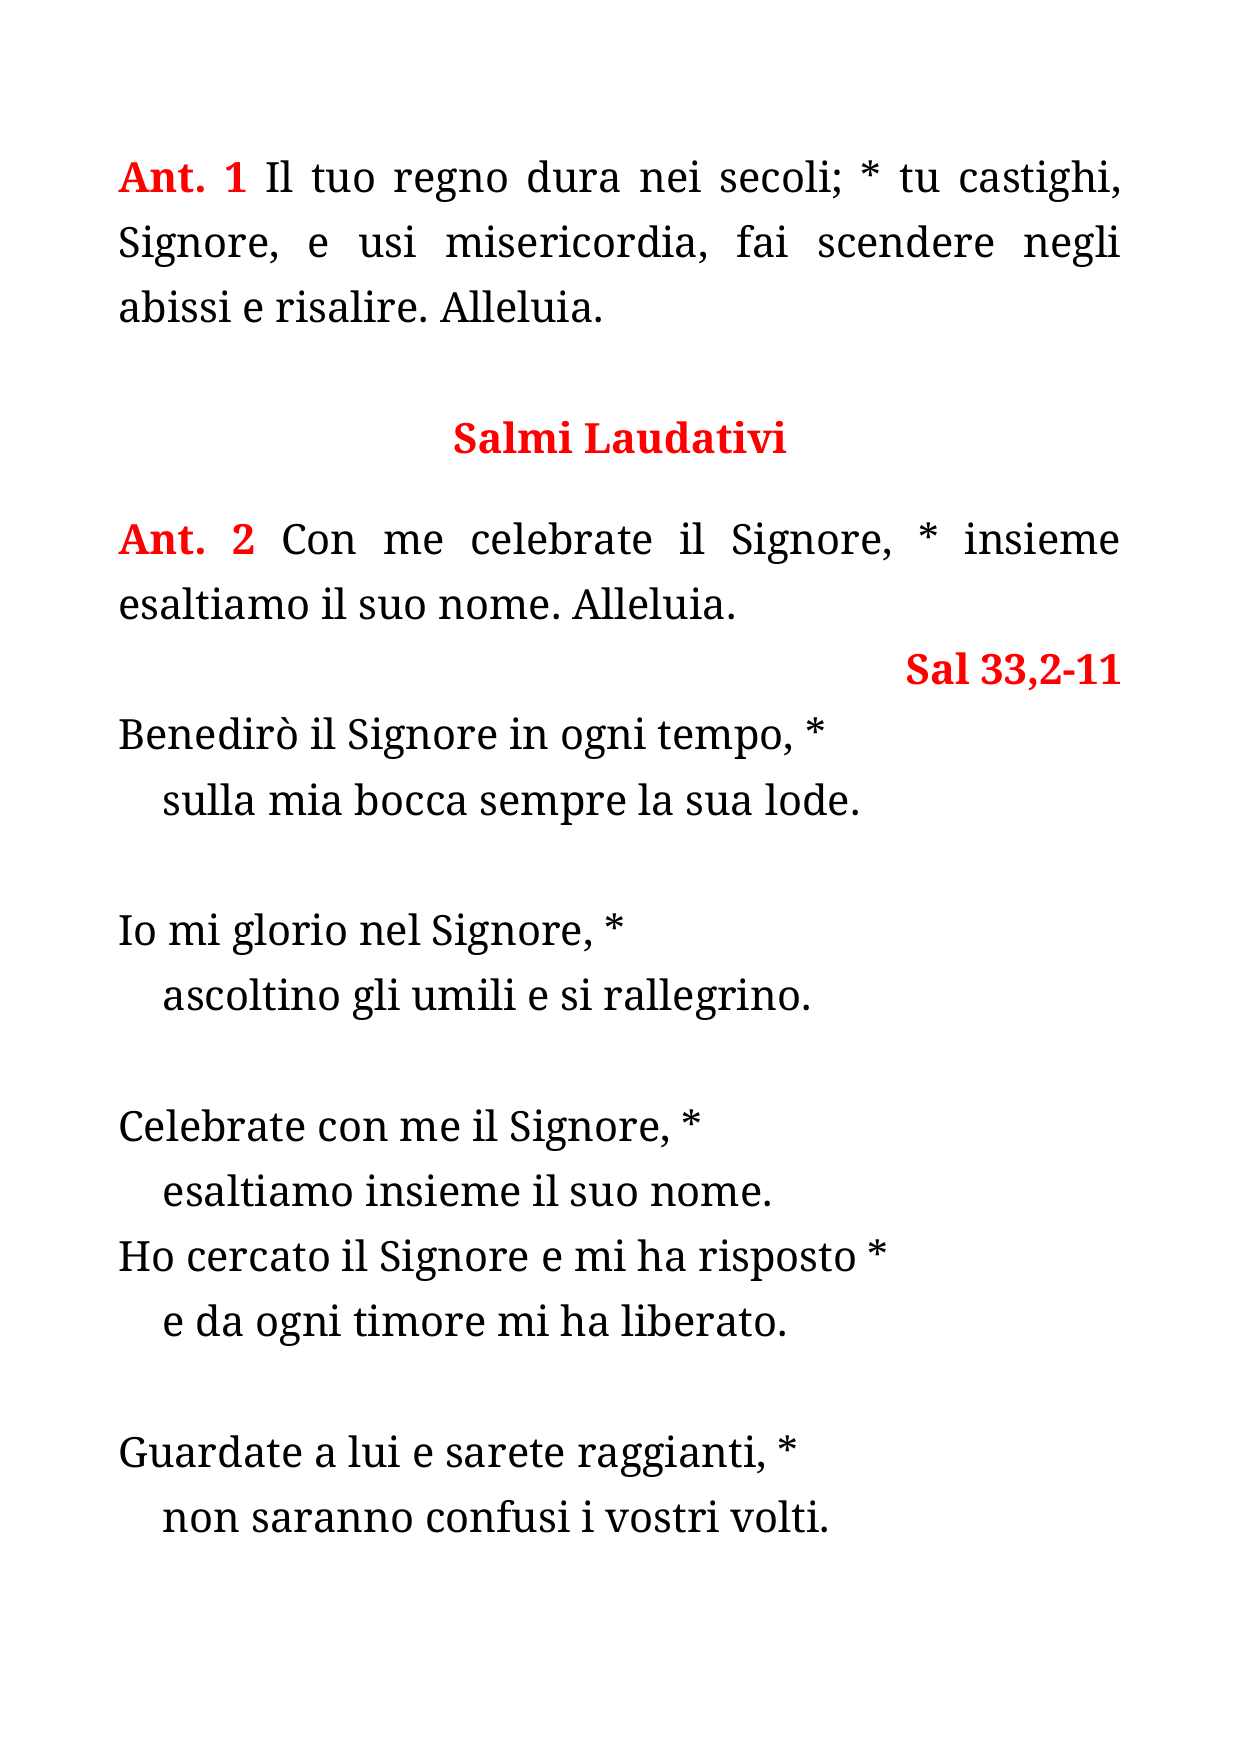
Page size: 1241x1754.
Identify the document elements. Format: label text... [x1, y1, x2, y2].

text Salmi Laudativi [118, 408, 1122, 465]
text Ho cercato il Signore e mi ha risposto * [118, 1227, 1122, 1284]
text Ant. 2 Con me celebrate il Signore, * insieme esaltiamo il suo nome. Alleluia. [118, 509, 1122, 632]
text e da ogni timore mi ha liberato. [118, 1292, 1122, 1349]
text ascoltino gli umili e si rallegrino. [118, 966, 1122, 1023]
text esaltiamo insieme il suo nome. [118, 1162, 1122, 1218]
text Benedirò il Signore in ogni tempo, * [118, 705, 1122, 762]
text Ant. 1 Il tuo regno dura nei secoli; * tu castighi, Signore, e usi misericordia, fai scendere negli abissi e risalire. Alleluia. [118, 148, 1122, 335]
text Celebrate con me il Signore, * [118, 1096, 1122, 1153]
text non saranno confusi i vostri volti. [118, 1488, 1122, 1544]
text Io mi glorio nel Signore, * [118, 901, 1122, 958]
text Guardate a lui e sarete raggianti, * [118, 1422, 1122, 1479]
text sulla mia bocca sempre la sua lode. [118, 770, 1122, 827]
text Sal 33,2-11 [118, 640, 1122, 697]
